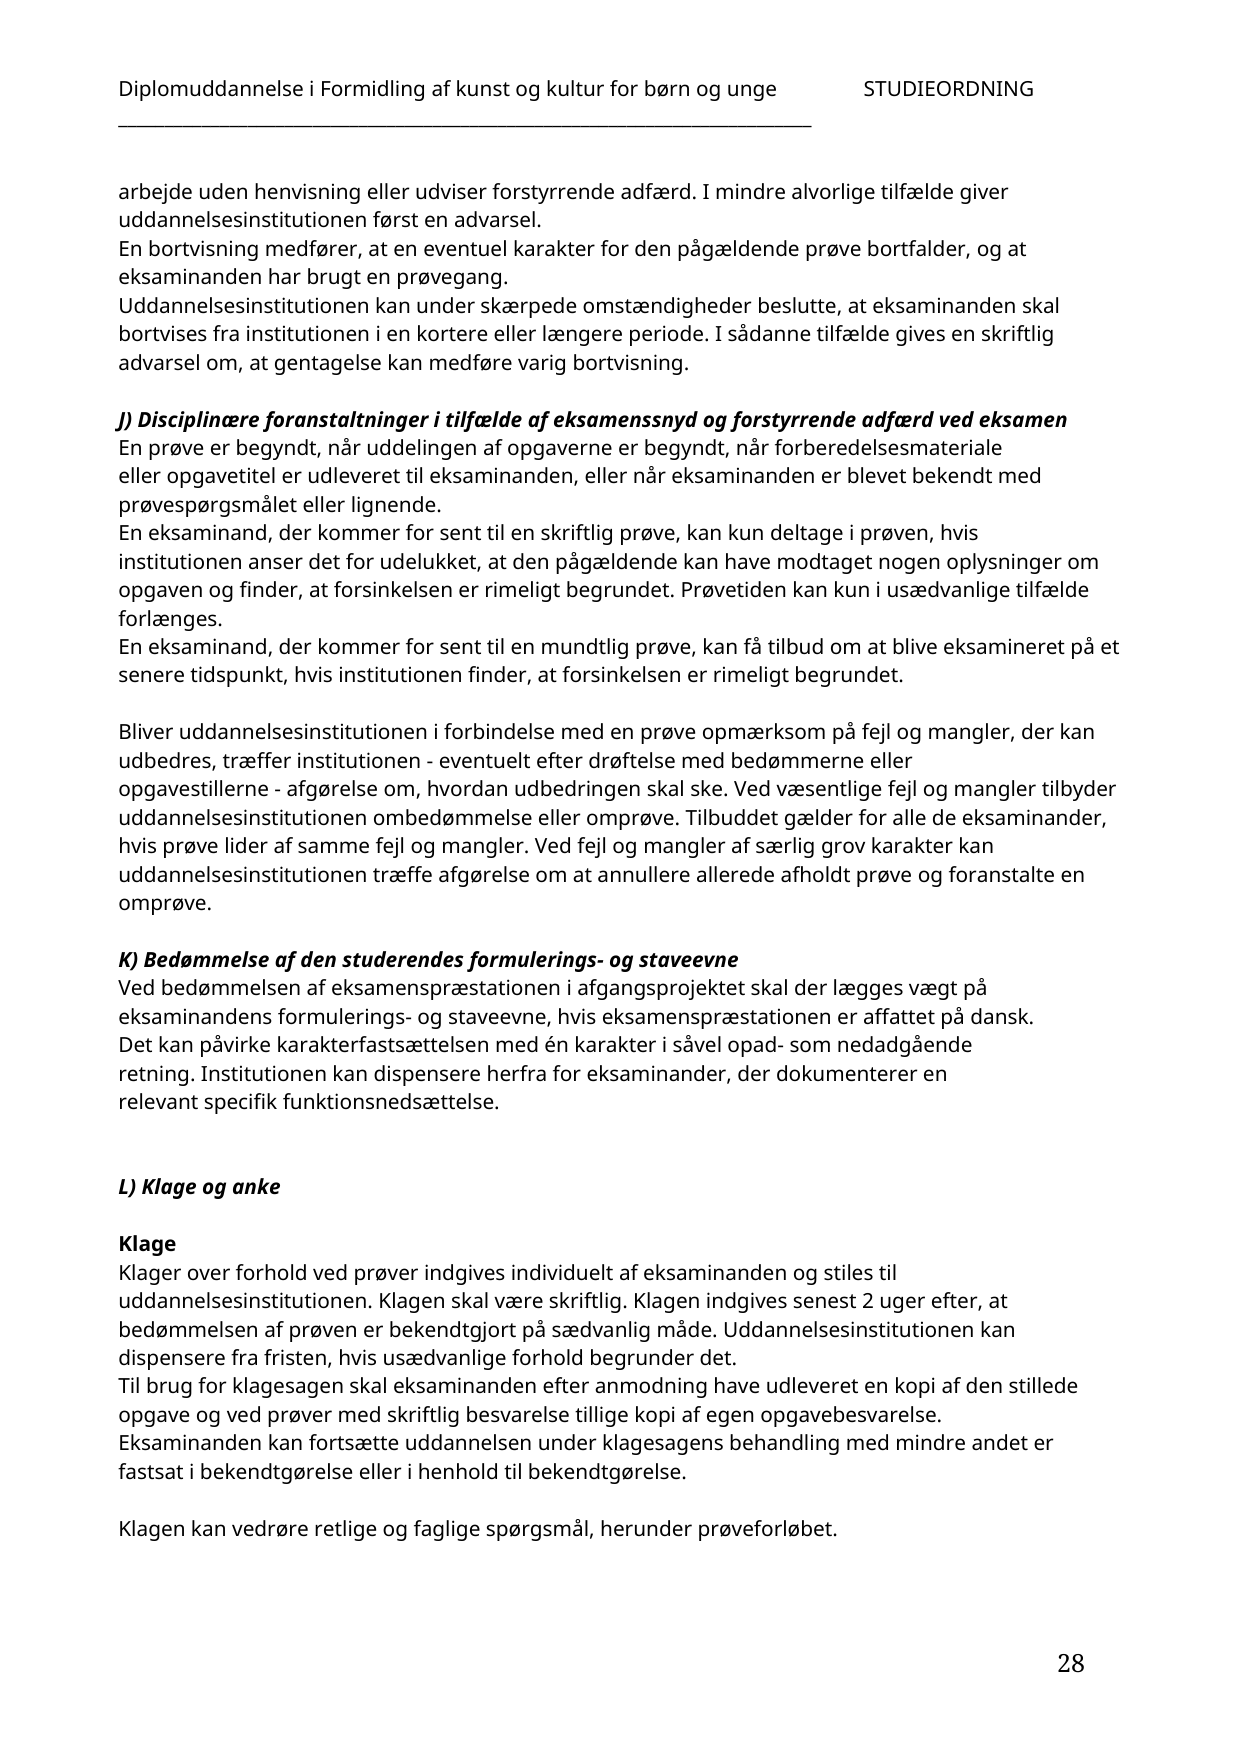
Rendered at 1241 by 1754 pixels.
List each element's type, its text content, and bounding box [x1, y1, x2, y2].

text Uddannelsesinstitutionen kan under skærpede omstændigheder beslutte, at eksaminanden skal bortvises fra institutionen i en kortere eller længere periode. I sådanne tilfælde gives en skriftlig advarsel om, at gentagelse kan medføre varig bortvisning. [118, 291, 1122, 376]
text Eksaminanden kan fortsætte uddannelsen under klagesagens behandling med mindre andet er fastsat i bekendtgørelse eller i henhold til bekendtgørelse. [118, 1428, 1122, 1485]
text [118, 177, 1122, 234]
text Til brug for klagesagen skal eksaminanden efter anmodning have udleveret en kopi af den stillede opgave og ved prøver med skriftlig besvarelse tillige kopi af egen opgavebesvarelse. [118, 1372, 1122, 1428]
text L) Klage og anke [118, 1172, 1122, 1201]
text En prøve er begyndt, når uddelingen af opgaverne er begyndt, når forberedelsesmateriale [118, 433, 1122, 462]
text Klage [118, 1229, 1122, 1258]
text Ved bedømmelsen af eksamenspræstationen i afgangsprojektet skal der lægges vægt på eksaminandens formulerings- og staveevne, hvis eksamenspræstationen er affattet på dansk. [118, 973, 1122, 1030]
text Klagen kan vedrøre retlige og faglige spørgsmål, herunder prøveforløbet. [118, 1514, 1122, 1542]
text retning. Institutionen kan dispensere herfra for eksaminander, der dokumenterer en [118, 1059, 1122, 1087]
text Klager over forhold ved prøver indgives individuelt af eksaminanden og stiles til uddannelsesinstitutionen. Klagen skal være skriftlig. Klagen indgives senest 2 uger efter, at bedømmelsen af prøven er bekendtgjort på sædvanlig måde. Uddannelsesinstitutionen kan dispensere fra fristen, hvis usædvanlige forhold begrunder det. [118, 1258, 1122, 1372]
text K) Bedømmelse af den studerendes formulerings- og staveevne [118, 945, 1122, 973]
text opgavestillerne - afgørelse om, hvordan udbedringen skal ske. Ved væsentlige fejl og mangler tilbyder uddannelsesinstitutionen ombedømmelse eller omprøve. Tilbuddet gælder for alle de eksaminander, hvis prøve lider af samme fejl og mangler. Ved fejl og mangler af særlig grov karakter kan uddannelsesinstitutionen træffe afgørelse om at annullere allerede afholdt prøve og foranstalte en omprøve. [118, 774, 1122, 917]
text En eksaminand, der kommer for sent til en mundtlig prøve, kan få tilbud om at blive eksamineret på et senere tidspunkt, hvis institutionen finder, at forsinkelsen er rimeligt begrundet. [118, 632, 1122, 689]
text En eksaminand, der kommer for sent til en skriftlig prøve, kan kun deltage i prøven, hvis [118, 518, 1122, 547]
text eller opgavetitel er udleveret til eksaminanden, eller når eksaminanden er blevet bekendt med prøvespørgsmålet eller lignende. [118, 462, 1122, 518]
text J) Disciplinære foranstaltninger i tilfælde af eksamenssnyd og forstyrrende adfærd ved eksamen [118, 405, 1122, 433]
text Bliver uddannelsesinstitutionen i forbindelse med en prøve opmærksom på fejl og mangler, der kan udbedres, træffer institutionen - eventuelt efter drøftelse med bedømmerne eller [118, 689, 1122, 774]
text Det kan påvirke karakterfastsættelsen med én karakter i såvel opad- som nedadgående [118, 1030, 1122, 1059]
text relevant specifik funktionsnedsættelse. [118, 1087, 1122, 1116]
text institutionen anser det for udelukket, at den pågældende kan have modtaget nogen oplysninger om opgaven og finder, at forsinkelsen er rimeligt begrundet. Prøvetiden kan kun i usædvanlige tilfælde forlænges. [118, 547, 1122, 632]
text En bortvisning medfører, at en eventuel karakter for den pågældende prøve bortfalder, og at eksaminanden har brugt en prøvegang. [118, 234, 1122, 291]
